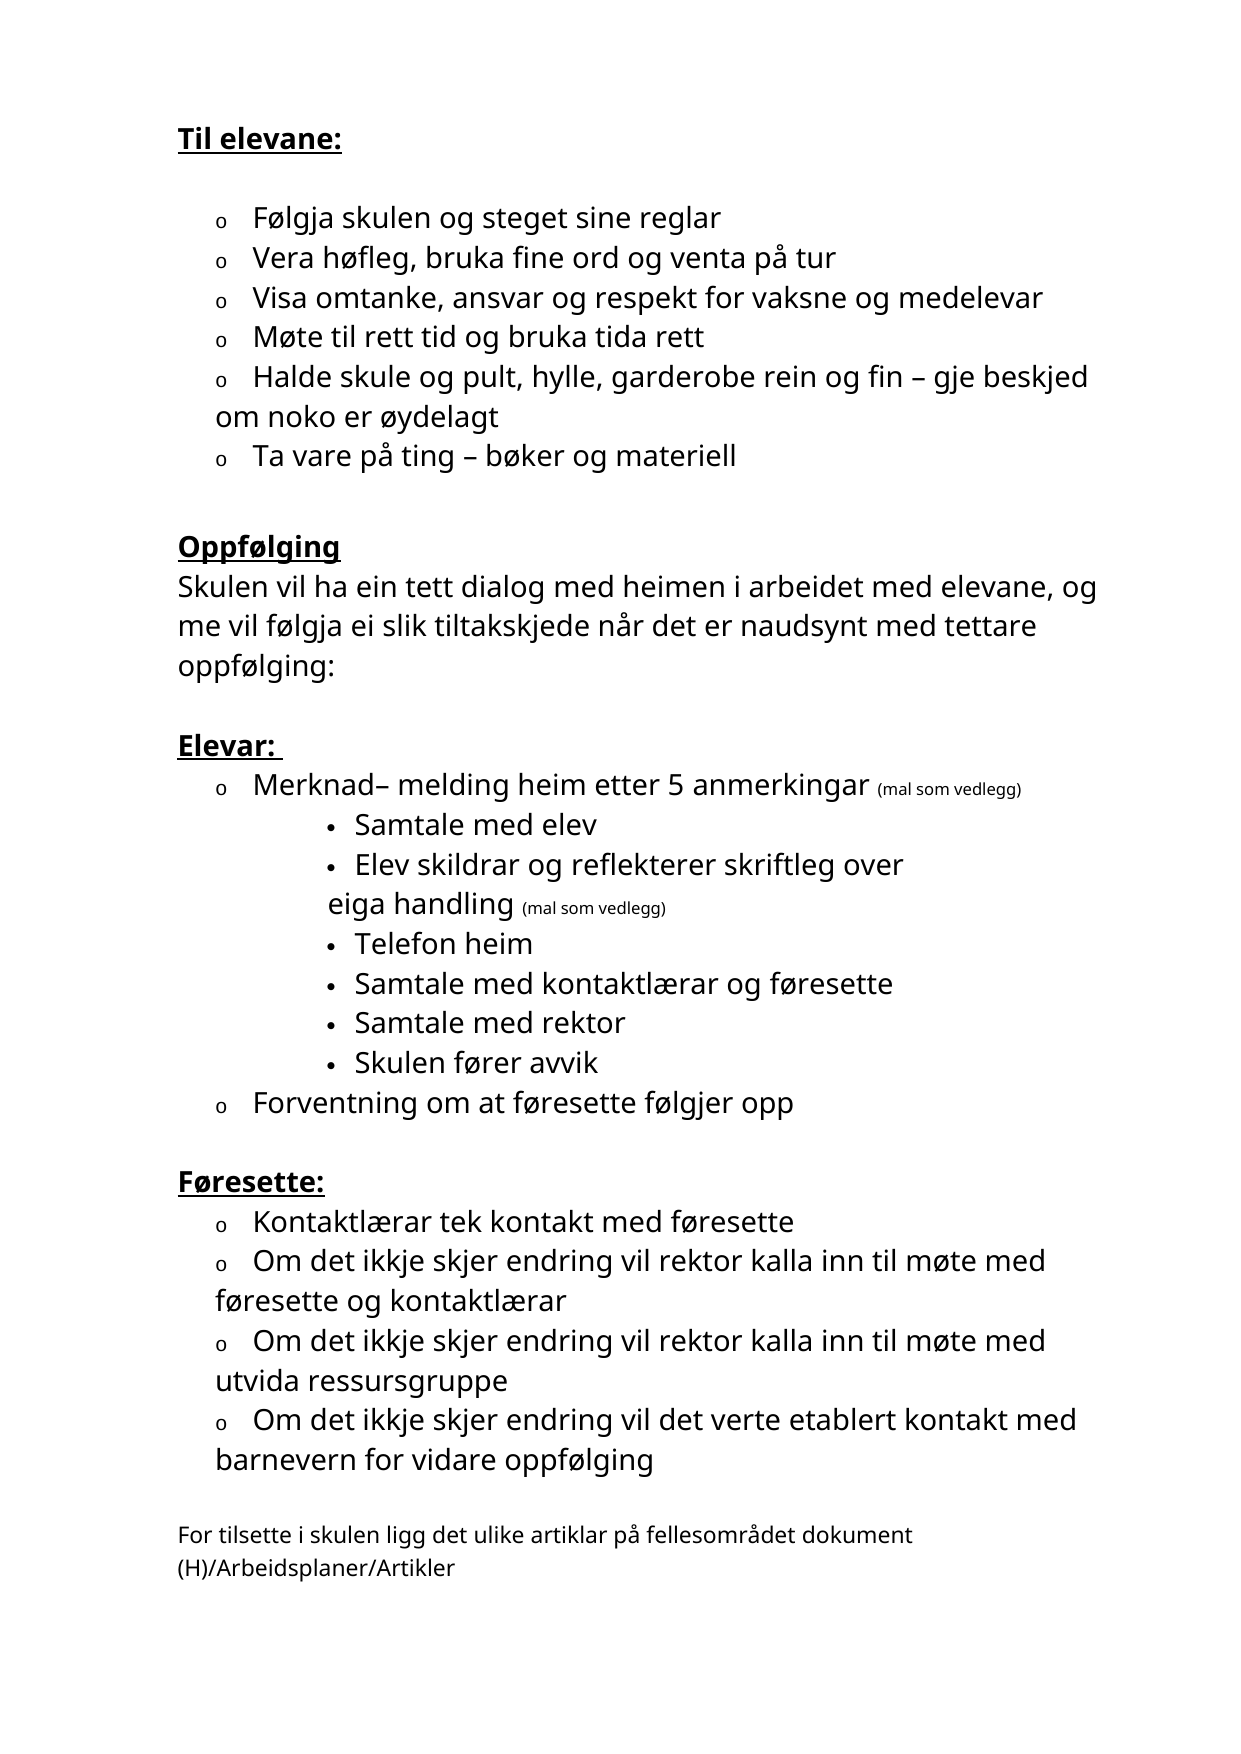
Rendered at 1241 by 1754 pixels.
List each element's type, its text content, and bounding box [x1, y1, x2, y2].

list Følgja skulen og steget sine reglar [215, 197, 1122, 237]
text For tilsette i skulen ligg det ulike artiklar på fellesområdet dokument (H)/Arbeidsplaner/Artikler [177, 1518, 1122, 1584]
list Visa omtanke, ansvar og respekt for vaksne og medelevar [215, 277, 1122, 317]
text Elevar: [177, 725, 1122, 764]
list Merknad– melding heim etter 5 anmerkingar (mal som vedlegg) [215, 764, 1122, 804]
list Samtale med rektor [327, 1003, 1122, 1042]
list Vera høfleg, bruka fine ord og venta på tur [215, 237, 1122, 277]
list Samtale med elev [327, 804, 1122, 844]
text Føresette: [177, 1161, 1122, 1201]
list Ta vare på ting – bøker og materiell [215, 436, 1122, 475]
list Halde skule og pult, hylle, garderobe rein og fin – gje beskjed om noko er øydelagt [215, 356, 1122, 436]
list Om det ikkje skjer endring vil det verte etablert kontakt med barnevern for vidare oppfølging [215, 1399, 1122, 1479]
list Om det ikkje skjer endring vil rektor kalla inn til møte med føresette og kontaktlærar [215, 1241, 1122, 1320]
list Møte til rett tid og bruka tida rett [215, 317, 1122, 356]
list Skulen fører avvik [327, 1042, 1122, 1082]
list Kontaktlærar tek kontakt med føresette [215, 1201, 1122, 1241]
text Oppfølging [177, 526, 1122, 566]
list Samtale med kontaktlærar og føresette [327, 963, 1122, 1003]
list Om det ikkje skjer endring vil rektor kalla inn til møte med utvida ressursgruppe [215, 1320, 1122, 1399]
text Skulen vil ha ein tett dialog med heimen i arbeidet med elevane, og me vil følgja ei slik tiltakskjede når det er naudsynt med tettare oppfølging: [177, 566, 1122, 685]
list Telefon heim [327, 923, 1122, 963]
list Forventning om at føresette følgjer opp [215, 1082, 1122, 1122]
list Elev skildrar og reflekterer skriftleg over eiga handling (mal som vedlegg) [327, 844, 1122, 923]
text Til elevane: [177, 118, 1122, 158]
